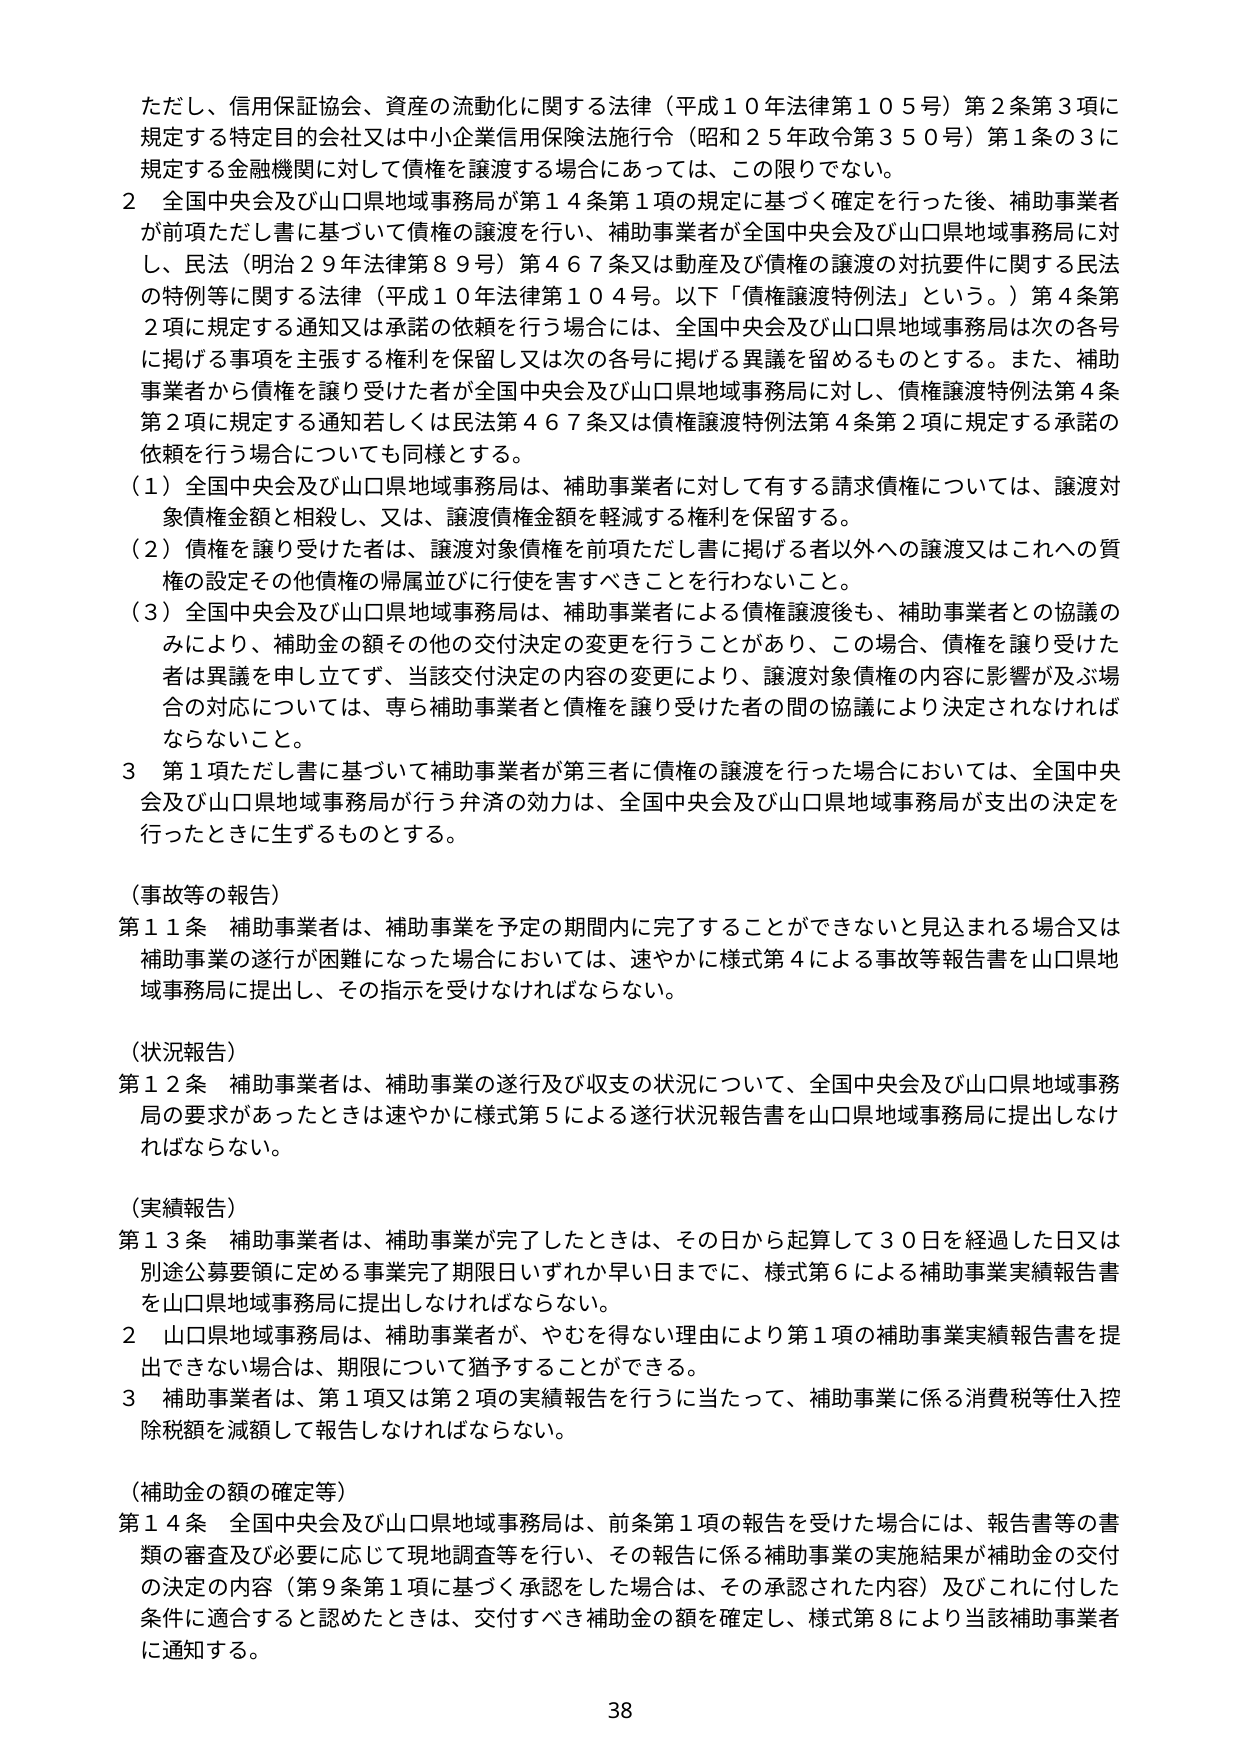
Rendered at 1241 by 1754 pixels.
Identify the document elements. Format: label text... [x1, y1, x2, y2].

text （３）全国中央会及び山口県地域事務局は、補助事業者による債権譲渡後も、補助事業者との協議のみにより、補助金の額その他の交付決定の変更を行うことがあり、この場合、債権を譲り受けた者は異議を申し立てず、当該交付決定の内容の変更により、譲渡対象債権の内容に影響が及ぶ場合の対応については、専ら補助事業者と債権を譲り受けた者の間の協議により決定されなければならないこと。 [118, 595, 1122, 754]
text （２）債権を譲り受けた者は、譲渡対象債権を前項ただし書に掲げる者以外への譲渡又はこれへの質権の設定その他債権の帰属並びに行使を害すべきことを行わないこと。 [118, 532, 1122, 595]
text （補助金の額の確定等） [118, 1474, 1100, 1506]
text （１）全国中央会及び山口県地域事務局は、補助事業者に対して有する請求債権については、譲渡対象債権金額と相殺し、又は、譲渡債権金額を軽減する権利を保留する。 [118, 469, 1122, 532]
text （実績報告） [118, 1191, 1100, 1223]
text 第１２条 補助事業者は、補助事業の遂行及び収支の状況について、全国中央会及び山口県地域事務局の要求があったときは速やかに様式第５による遂行状況報告書を山口県地域事務局に提出しなければならない。 [118, 1067, 1122, 1162]
text 第１１条 補助事業者は、補助事業を予定の期間内に完了することができないと見込まれる場合又は補助事業の遂行が困難になった場合においては、速やかに様式第４による事故等報告書を山口県地域事務局に提出し、その指示を受けなければならない。 [118, 910, 1122, 1005]
text ３ 第１項ただし書に基づいて補助事業者が第三者に債権の譲渡を行った場合においては、全国中央会及び山口県地域事務局が行う弁済の効力は、全国中央会及び山口県地域事務局が支出の決定を行ったときに生ずるものとする。 [118, 754, 1122, 849]
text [118, 89, 1122, 184]
text （状況報告） [118, 1035, 1100, 1067]
text 第１３条 補助事業者は、補助事業が完了したときは、その日から起算して３０日を経過した日又は別途公募要領に定める事業完了期限日いずれか早い日までに、様式第６による補助事業実績報告書を山口県地域事務局に提出しなければならない。 [118, 1223, 1122, 1318]
text 第１４条 全国中央会及び山口県地域事務局は、前条第１項の報告を受けた場合には、報告書等の書類の審査及び必要に応じて現地調査等を行い、その報告に係る補助事業の実施結果が補助金の交付の決定の内容（第９条第１項に基づく承認をした場合は、その承認された内容）及びこれに付した条件に適合すると認めたときは、交付すべき補助金の額を確定し、様式第８により当該補助事業者に通知する。 [118, 1506, 1122, 1664]
text ２ 山口県地域事務局は、補助事業者が、やむを得ない理由により第１項の補助事業実績報告書を提出できない場合は、期限について猶予することができる。 [118, 1318, 1122, 1381]
text ２ 全国中央会及び山口県地域事務局が第１４条第１項の規定に基づく確定を行った後、補助事業者が前項ただし書に基づいて債権の譲渡を行い、補助事業者が全国中央会及び山口県地域事務局に対し、民法（明治２９年法律第８９号）第４６７条又は動産及び債権の譲渡の対抗要件に関する民法の特例等に関する法律（平成１０年法律第１０４号。以下「債権譲渡特例法」という。）第４条第２項に規定する通知又は承諾の依頼を行う場合には、全国中央会及び山口県地域事務局は次の各号に掲げる事項を主張する権利を保留し又は次の各号に掲げる異議を留めるものとする。また、補助事業者から債権を譲り受けた者が全国中央会及び山口県地域事務局に対し、債権譲渡特例法第４条第２項に規定する通知若しくは民法第４６７条又は債権譲渡特例法第４条第２項に規定する承諾の依頼を行う場合についても同様とする。 [118, 184, 1122, 469]
text ３ 補助事業者は、第１項又は第２項の実績報告を行うに当たって、補助事業に係る消費税等仕入控除税額を減額して報告しなければならない。 [118, 1381, 1122, 1445]
text （事故等の報告） [118, 878, 1100, 910]
